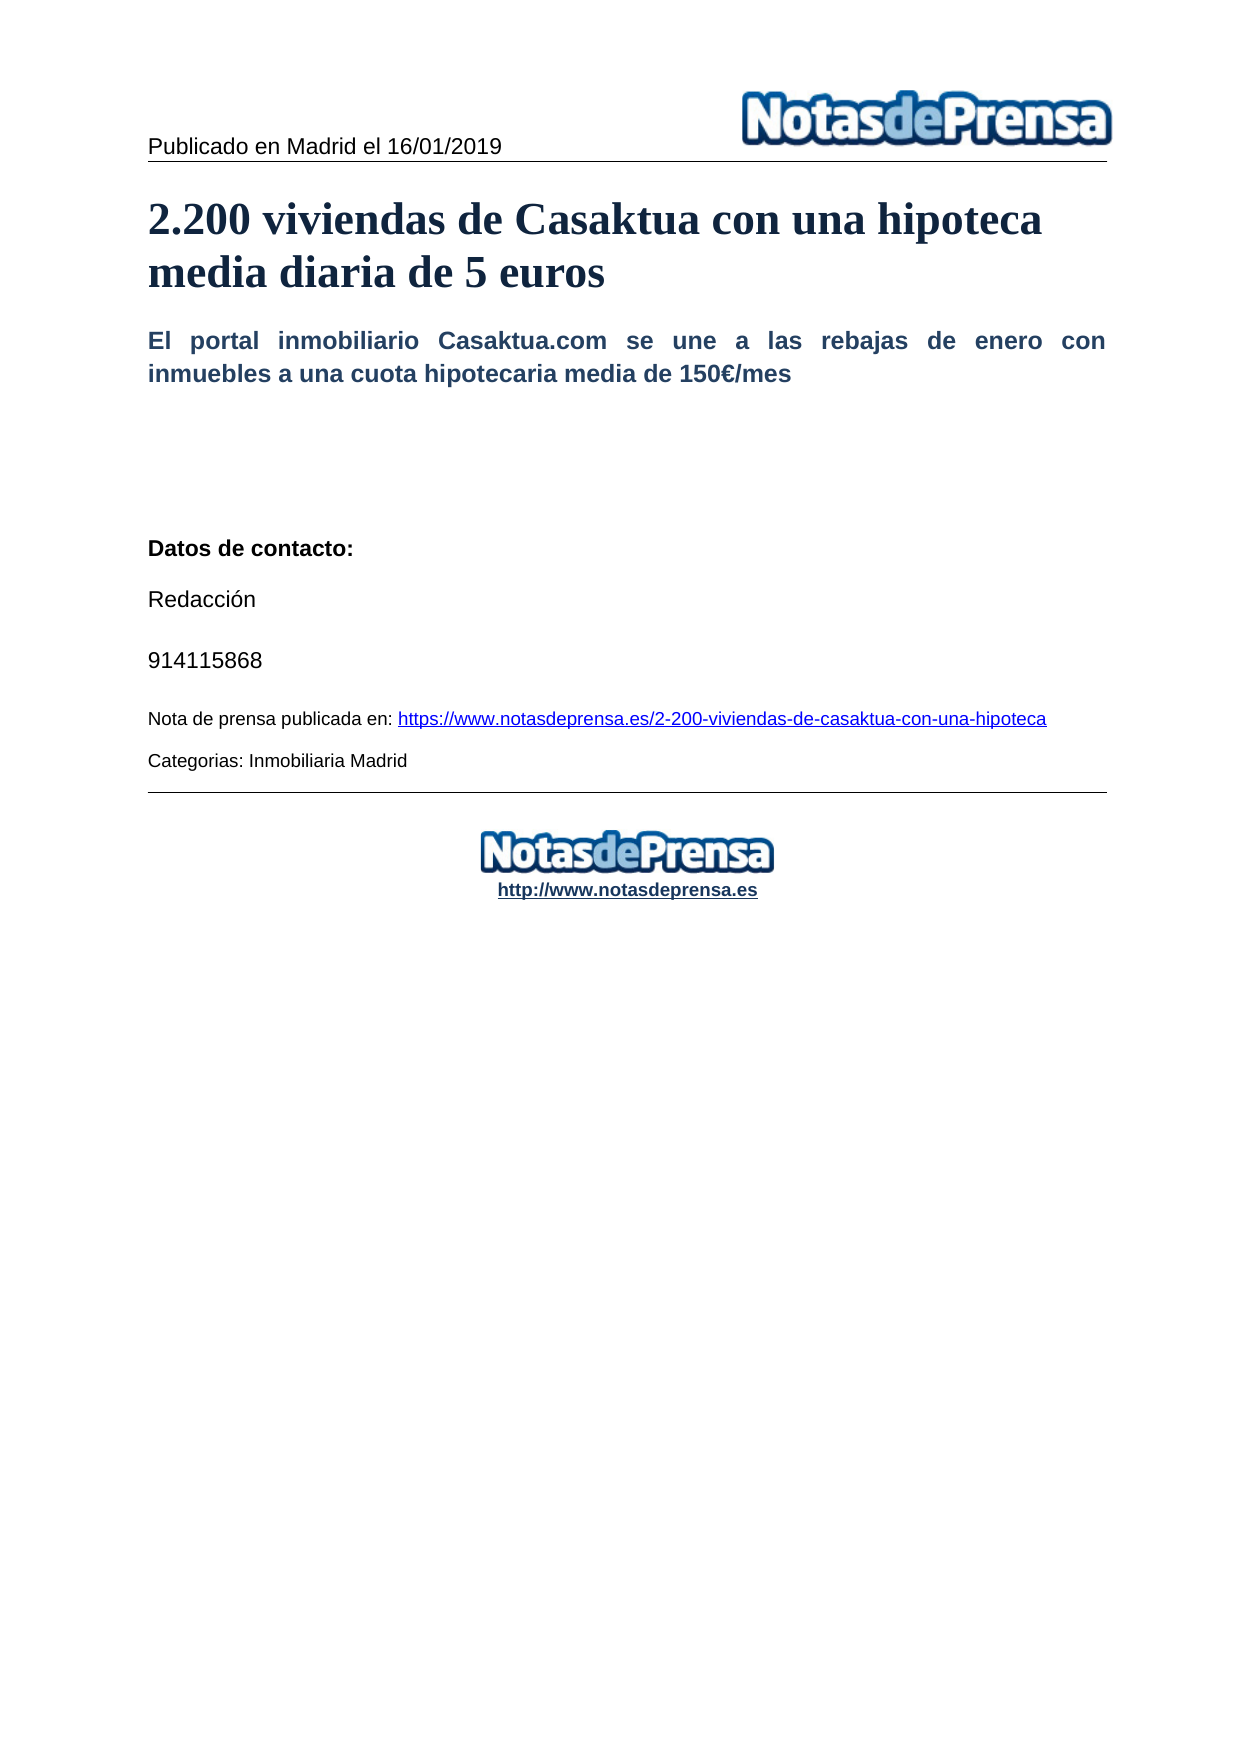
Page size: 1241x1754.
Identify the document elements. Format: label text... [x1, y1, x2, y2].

picture [480, 829, 775, 875]
picture [742, 90, 1113, 148]
text Datos de contacto: [148, 535, 1107, 562]
text 914115868 [148, 647, 1063, 673]
subtitle El portal inmobiliario Casaktua.com se une a las rebajas de enero con inmuebles a una cuota hipotecaria media de 150€/mes [148, 326, 1107, 388]
subtitle 2.200 viviendas de Casaktua con una hipoteca media diaria de 5 euros [148, 192, 1107, 297]
text Publicado en Madrid el 16/01/2019 [148, 133, 1107, 161]
text http://www.notasdeprensa.es [148, 879, 1107, 901]
text Nota de prensa publicada en: https://www.notasdeprensa.es/2-200-viviendas-de-casaktua-con-una-hipoteca [148, 707, 1107, 729]
text Categorias: Inmobiliaria Madrid [148, 750, 1107, 771]
text Redacción [148, 586, 1063, 613]
